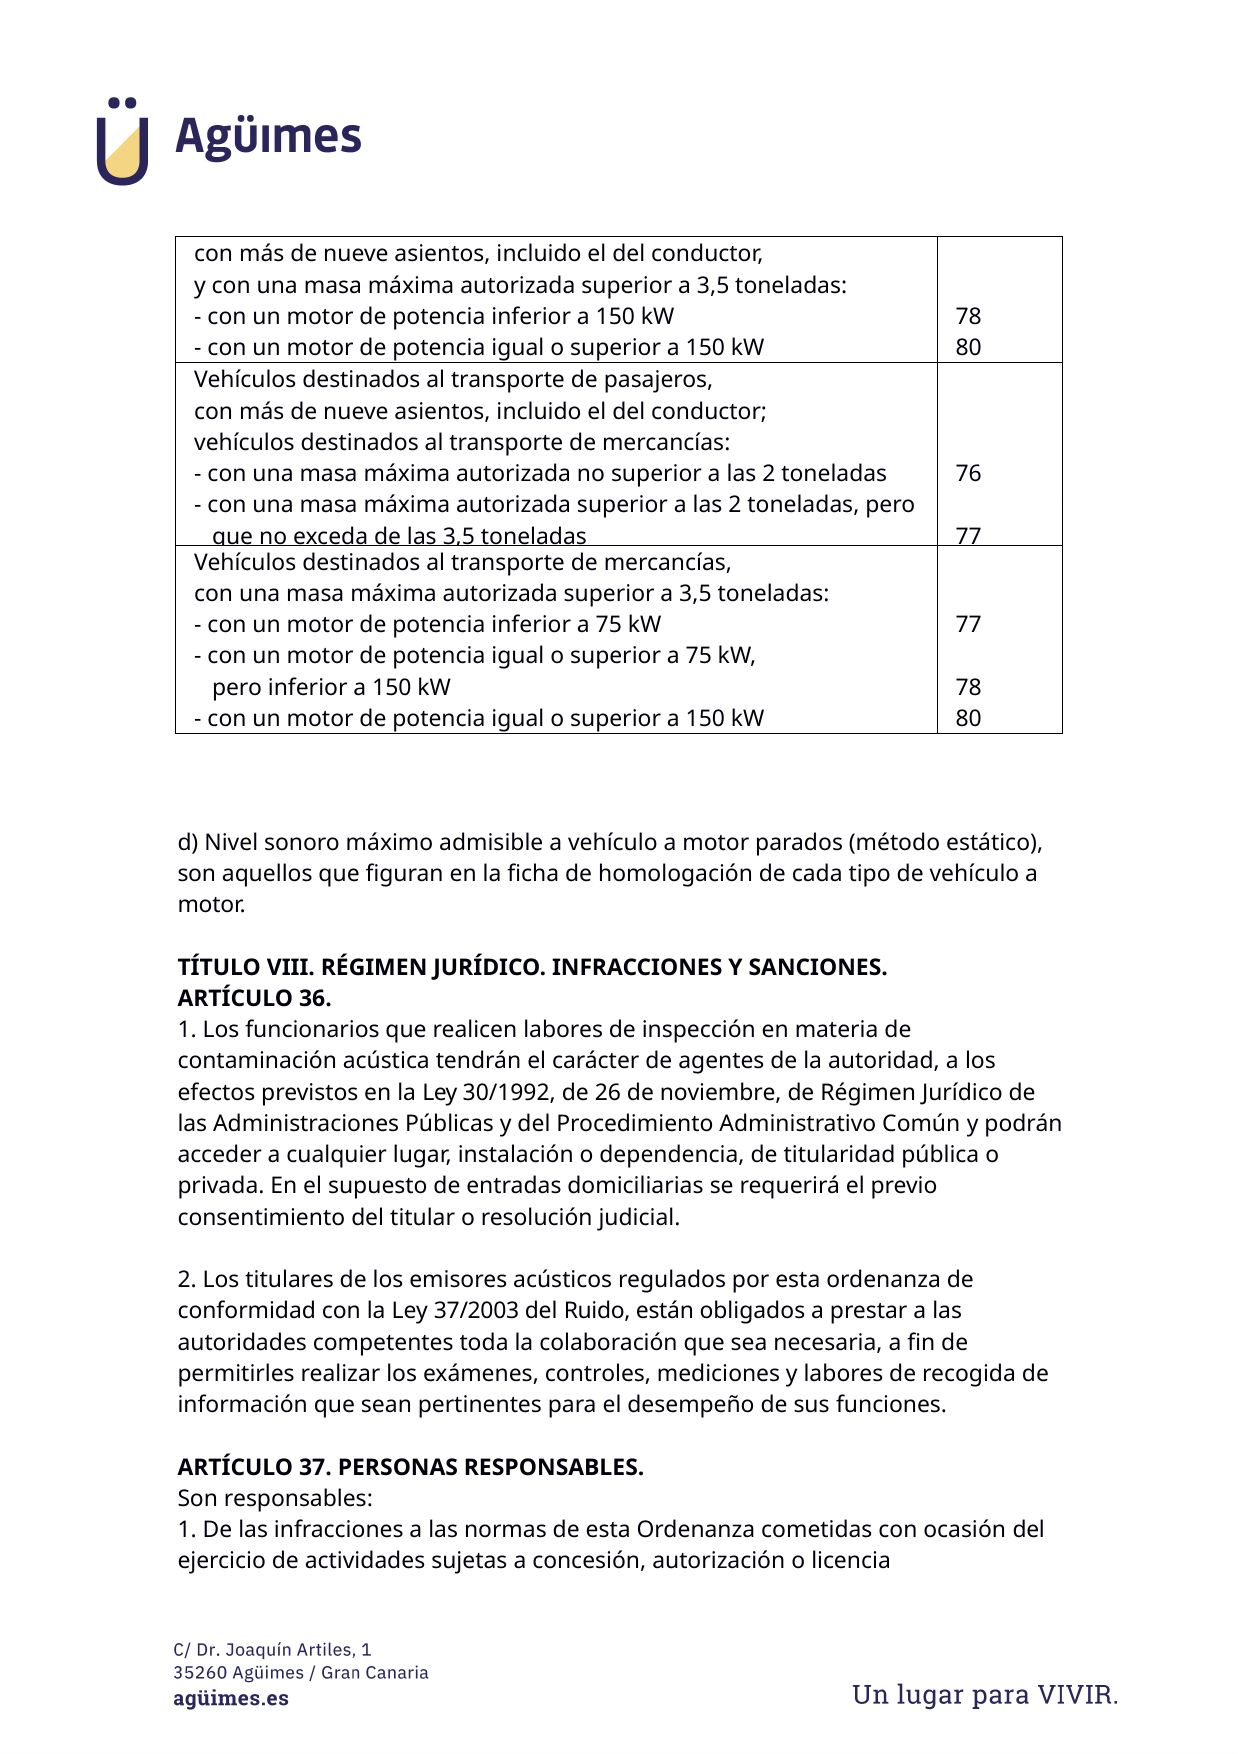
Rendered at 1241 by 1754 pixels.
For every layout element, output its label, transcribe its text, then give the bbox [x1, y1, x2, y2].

text ARTÍCULO 36. [177, 982, 1063, 1013]
text ARTÍCULO 37. PERSONAS RESPONSABLES. [177, 1451, 1063, 1482]
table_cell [176, 237, 937, 362]
table_cell 77 78 80 [938, 546, 1062, 733]
text d) Nivel sonoro máximo admisible a vehículo a motor parados (método estático), son aquellos que figuran en la ficha de homologación de cada tipo de vehículo a motor. [177, 826, 1063, 919]
table_cell 78 80 [938, 237, 1062, 362]
text Son responsables: [177, 1482, 1063, 1513]
text 1. Los funcionarios que realicen labores de inspección en materia de contaminación acústica tendrán el carácter de agentes de la autoridad, a los efectos previstos en la Ley 30/1992, de 26 de noviembre, de Régimen Jurídico de las Administraciones Públicas y del Procedimiento Administrativo Común y podrán acceder a cualquier lugar, instalación o dependencia, de titularidad pública o privada. En el supuesto de entradas domiciliarias se requerirá el previo consentimiento del titular o resolución judicial. [177, 1013, 1063, 1232]
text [177, 1513, 1063, 1576]
table_cell Vehículos destinados al transporte de pasajeros, con más de nueve asientos, incluido el del conductor; vehículos destinados al transporte de mercancías: - con una masa máxima autorizada no superior a las 2 toneladas - con una masa máxima autorizada superior a las 2 toneladas, pero que no exceda de las 3,5 toneladas [176, 363, 937, 544]
table_cell 76 77 [938, 363, 1062, 544]
text TÍTULO VIII. RÉGIMEN JURÍDICO. INFRACCIONES Y SANCIONES. [177, 951, 1063, 982]
text 2. Los titulares de los emisores acústicos regulados por esta ordenanza de conformidad con la Ley 37/2003 del Ruido, están obligados a prestar a las autoridades competentes toda la colaboración que sea necesaria, a fin de permitirles realizar los exámenes, controles, mediciones y labores de recogida de información que sean pertinentes para el desempeño de sus funciones. [177, 1263, 1063, 1419]
table_cell Vehículos destinados al transporte de mercancías, con una masa máxima autorizada superior a 3,5 toneladas: - con un motor de potencia inferior a 75 kW - con un motor de potencia igual o superior a 75 kW, pero inferior a 150 kW - con un motor de potencia igual o superior a 150 kW [176, 546, 937, 733]
picture [0, 3, 1237, 1754]
